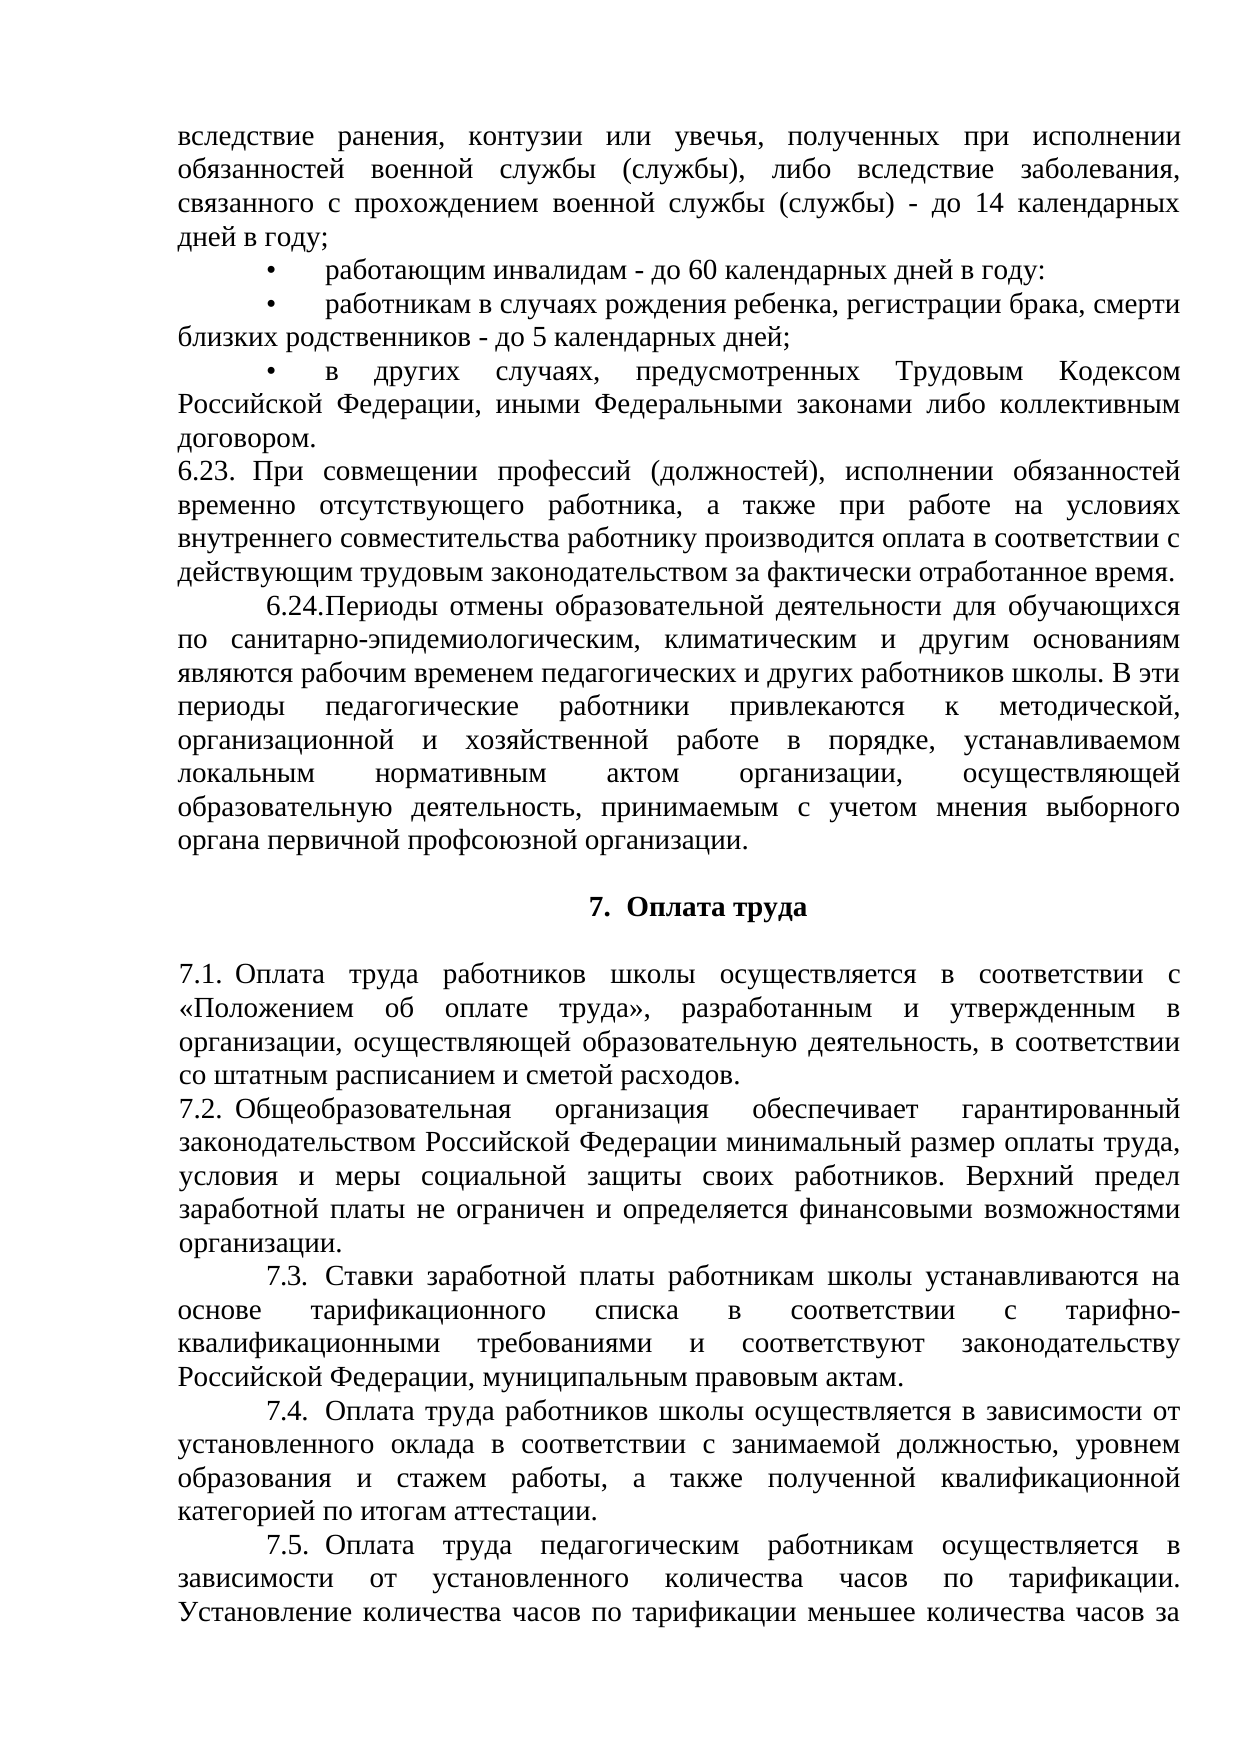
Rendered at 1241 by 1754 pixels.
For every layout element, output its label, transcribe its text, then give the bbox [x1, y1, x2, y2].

list Общеобразовательная организация обеспечивает гарантированный законодательством Российской Федерации минимальный размер оплаты труда, условия и меры социальной защиты своих работников. Верхний предел заработной платы не ограничен и определяется финансовыми возможностями организации. [179, 1091, 1181, 1258]
text 7.4. Оплата труда работников школы осуществляется в зависимости от установленного оклада в соответствии с занимаемой должностью, уровнем образования и стажем работы, а также полученной квалификационной категорией по итогам аттестации. [177, 1393, 1181, 1527]
text 7.3. Ставки заработной платы работникам школы устанавливаются на основе тарификационного списка в соответствии с тарифно-квалификационными требованиями и соответствуют законодательству Российской Федерации, муниципальным правовым актам. [177, 1258, 1181, 1393]
list работникам в случаях рождения ребенка, регистрации брака, смерти близких родственников - до 5 календарных дней; [177, 286, 1181, 353]
list работающим инвалидам - до 60 календарных дней в году: [177, 252, 1181, 286]
list Оплата труда работников школы осуществляется в соответствии с «Положением об оплате труда», разработанным и утвержденным в организации, осуществляющей образовательную деятельность, в соответствии со штатным расписанием и сметой расходов. [179, 957, 1181, 1091]
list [177, 118, 1181, 252]
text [177, 1527, 1181, 1627]
list Периоды отмены образовательной деятельности для обучающихся по санитарно-эпидемиологическим, климатическим и другим основаниям являются рабочим временем педагогических и других работников школы. В эти периоды педагогические работники привлекаются к методической, организационной и хозяйственной работе в порядке, устанавливаемом локальным нормативным актом организации, осуществляющей образовательную деятельность, принимаемым с учетом мнения выборного органа первичной профсоюзной организации. [177, 588, 1181, 856]
list Оплата труда [215, 889, 1181, 923]
list При совмещении профессий (должностей), исполнении обязанностей временно отсутствующего работника, а также при работе на условиях внутреннего совместительства работнику производится оплата в соответствии с действующим трудовым законодательством за фактически отработанное время. [177, 453, 1181, 588]
list в других случаях, предусмотренных Трудовым Кодексом Российской Федерации, иными Федеральными законами либо коллективным договором. [177, 353, 1181, 453]
